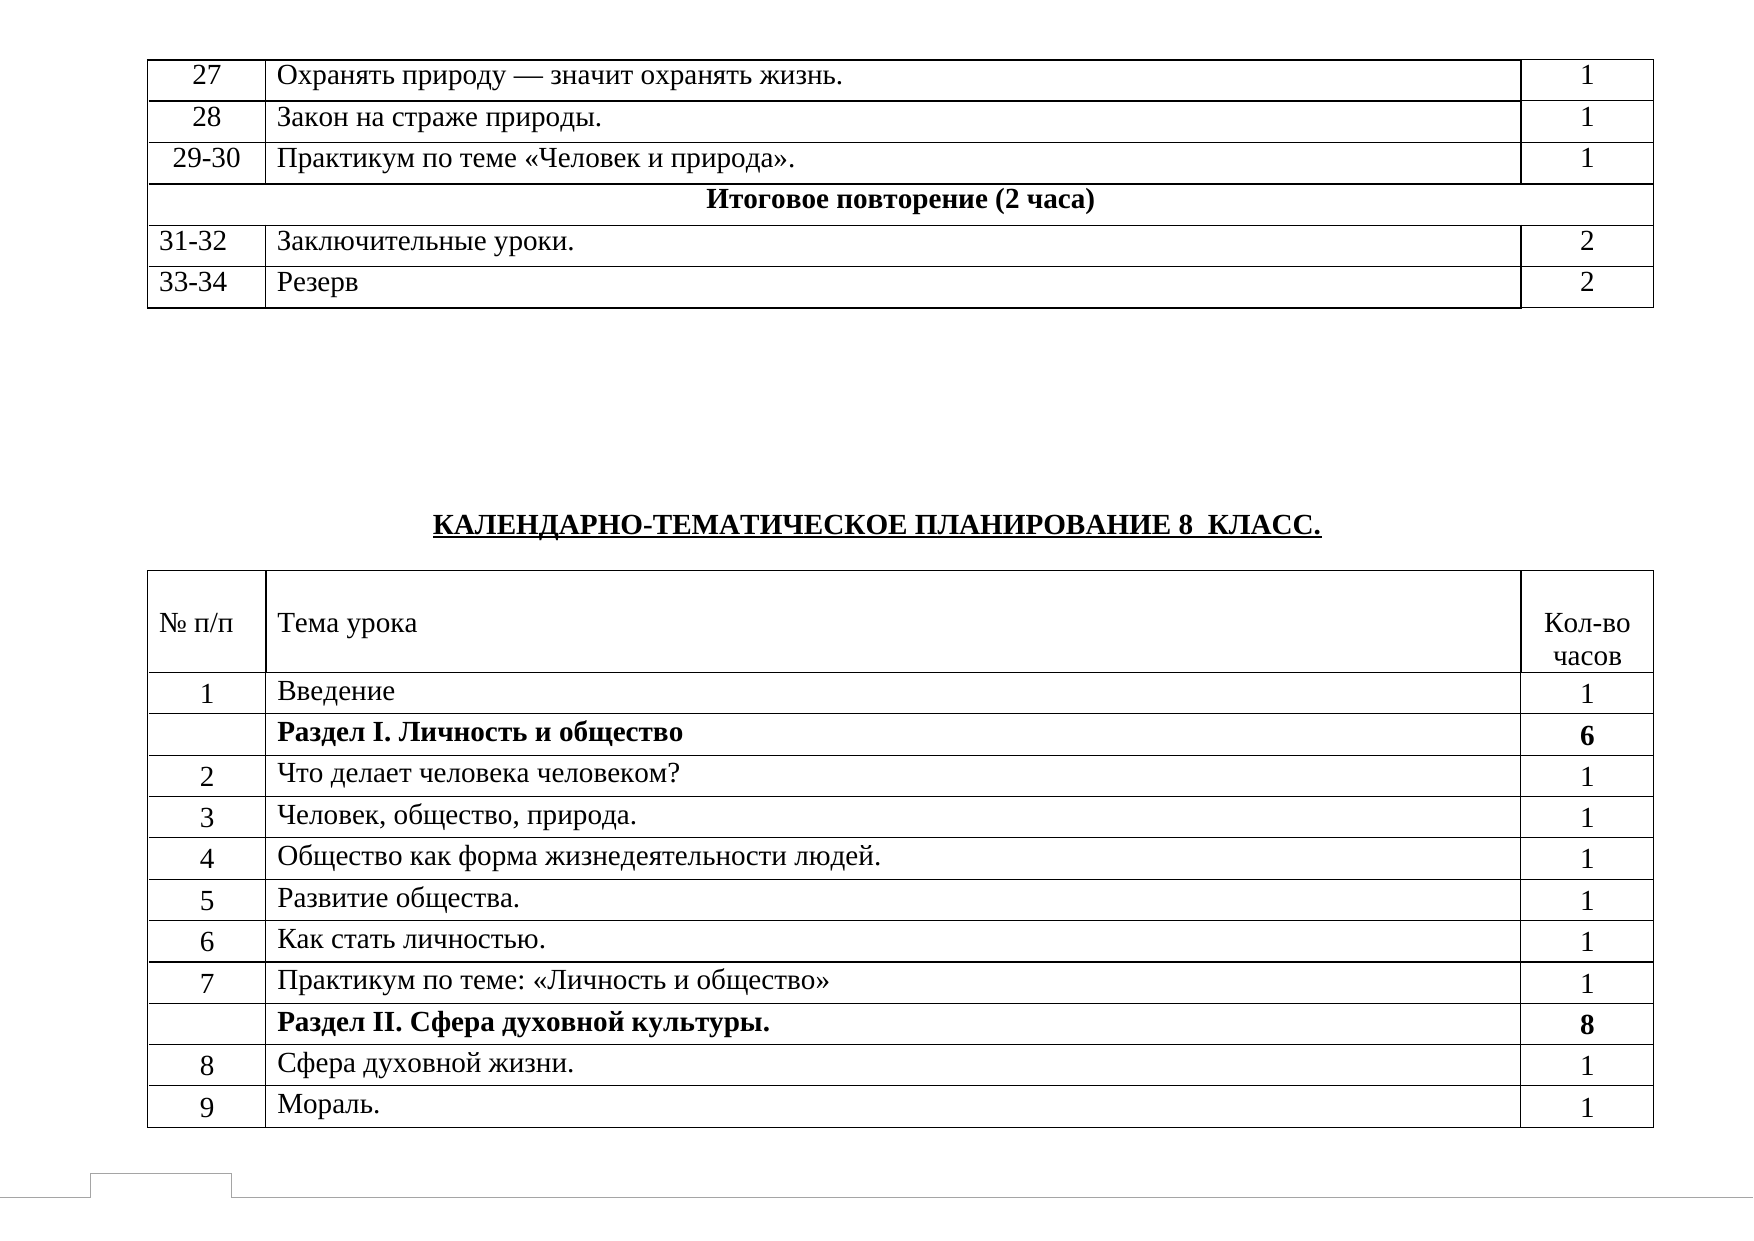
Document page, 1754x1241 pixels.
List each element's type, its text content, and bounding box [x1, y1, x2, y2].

table_cell 1 [1522, 60, 1653, 100]
table_cell 1 [1521, 921, 1653, 961]
table_cell Введение [266, 673, 1520, 713]
table_cell 6 [148, 921, 265, 961]
table_header Тема урока [267, 571, 1520, 672]
table_cell Резерв [266, 267, 1520, 307]
table_cell 1 [1521, 1045, 1653, 1085]
table_cell Итоговое повторение (2 часа) [148, 184, 1653, 224]
table_cell 1 [1521, 838, 1653, 879]
table_cell 8 [148, 1045, 265, 1085]
table_cell 4 [148, 838, 265, 879]
table_cell Охранять природу — значит охранять жизнь. [266, 61, 1520, 100]
table_cell 33-34 [148, 267, 265, 307]
table_cell 1 [1521, 1086, 1653, 1127]
table_cell 2 [1522, 267, 1653, 307]
table_cell Практикум по теме «Человек и природа». [266, 143, 1520, 183]
table_cell 29-30 [148, 143, 265, 183]
table_cell Развитие общества. [266, 880, 1520, 920]
table_cell 28 [148, 101, 265, 142]
table_cell Сфера духовной жизни. [266, 1045, 1520, 1085]
table_cell Как стать личностью. [266, 921, 1520, 961]
table_cell Закон на страже природы. [266, 102, 1520, 142]
table_cell 1 [1521, 797, 1653, 837]
table_cell Практикум по теме: «Личность и общество» [266, 963, 1520, 1003]
text КАЛЕНДАРНО-ТЕМАТИЧЕСКОЕ ПЛАНИРОВАНИЕ 8 КЛАСС. [118, 510, 1636, 540]
table_header № п/п [148, 571, 265, 672]
table_cell 1 [1522, 101, 1653, 142]
table_cell 2 [1522, 226, 1653, 266]
table_header Кол-во часов [1522, 571, 1653, 672]
table_cell 6 [1521, 714, 1653, 754]
table_cell 1 [1522, 143, 1653, 183]
table_cell [148, 714, 265, 754]
table_cell 7 [148, 962, 265, 1003]
table_cell 3 [148, 797, 265, 837]
table_cell Раздел I. Личность и общество [266, 714, 1520, 754]
table_cell 31-32 [148, 226, 265, 266]
table_cell 8 [1521, 1004, 1653, 1044]
table_cell Человек, общество, природа. [266, 797, 1520, 837]
table_cell Заключительные уроки. [266, 226, 1520, 266]
table_cell Раздел II. Сфера духовной культуры. [266, 1004, 1520, 1044]
table_cell 1 [148, 673, 265, 713]
table_cell 1 [1521, 963, 1653, 1003]
table_cell [148, 1004, 265, 1044]
table_cell 9 [148, 1086, 265, 1127]
table_cell Общество как форма жизнедеятельности людей. [266, 838, 1520, 879]
table_cell 27 [148, 61, 265, 100]
table_cell 2 [148, 756, 265, 796]
table_cell 5 [148, 880, 265, 920]
table_cell 1 [1521, 673, 1653, 713]
table_cell 1 [1521, 880, 1653, 920]
table_cell Что делает человека человеком? [266, 756, 1520, 796]
table_cell Мораль. [266, 1086, 1520, 1127]
table_cell 1 [1521, 756, 1653, 796]
